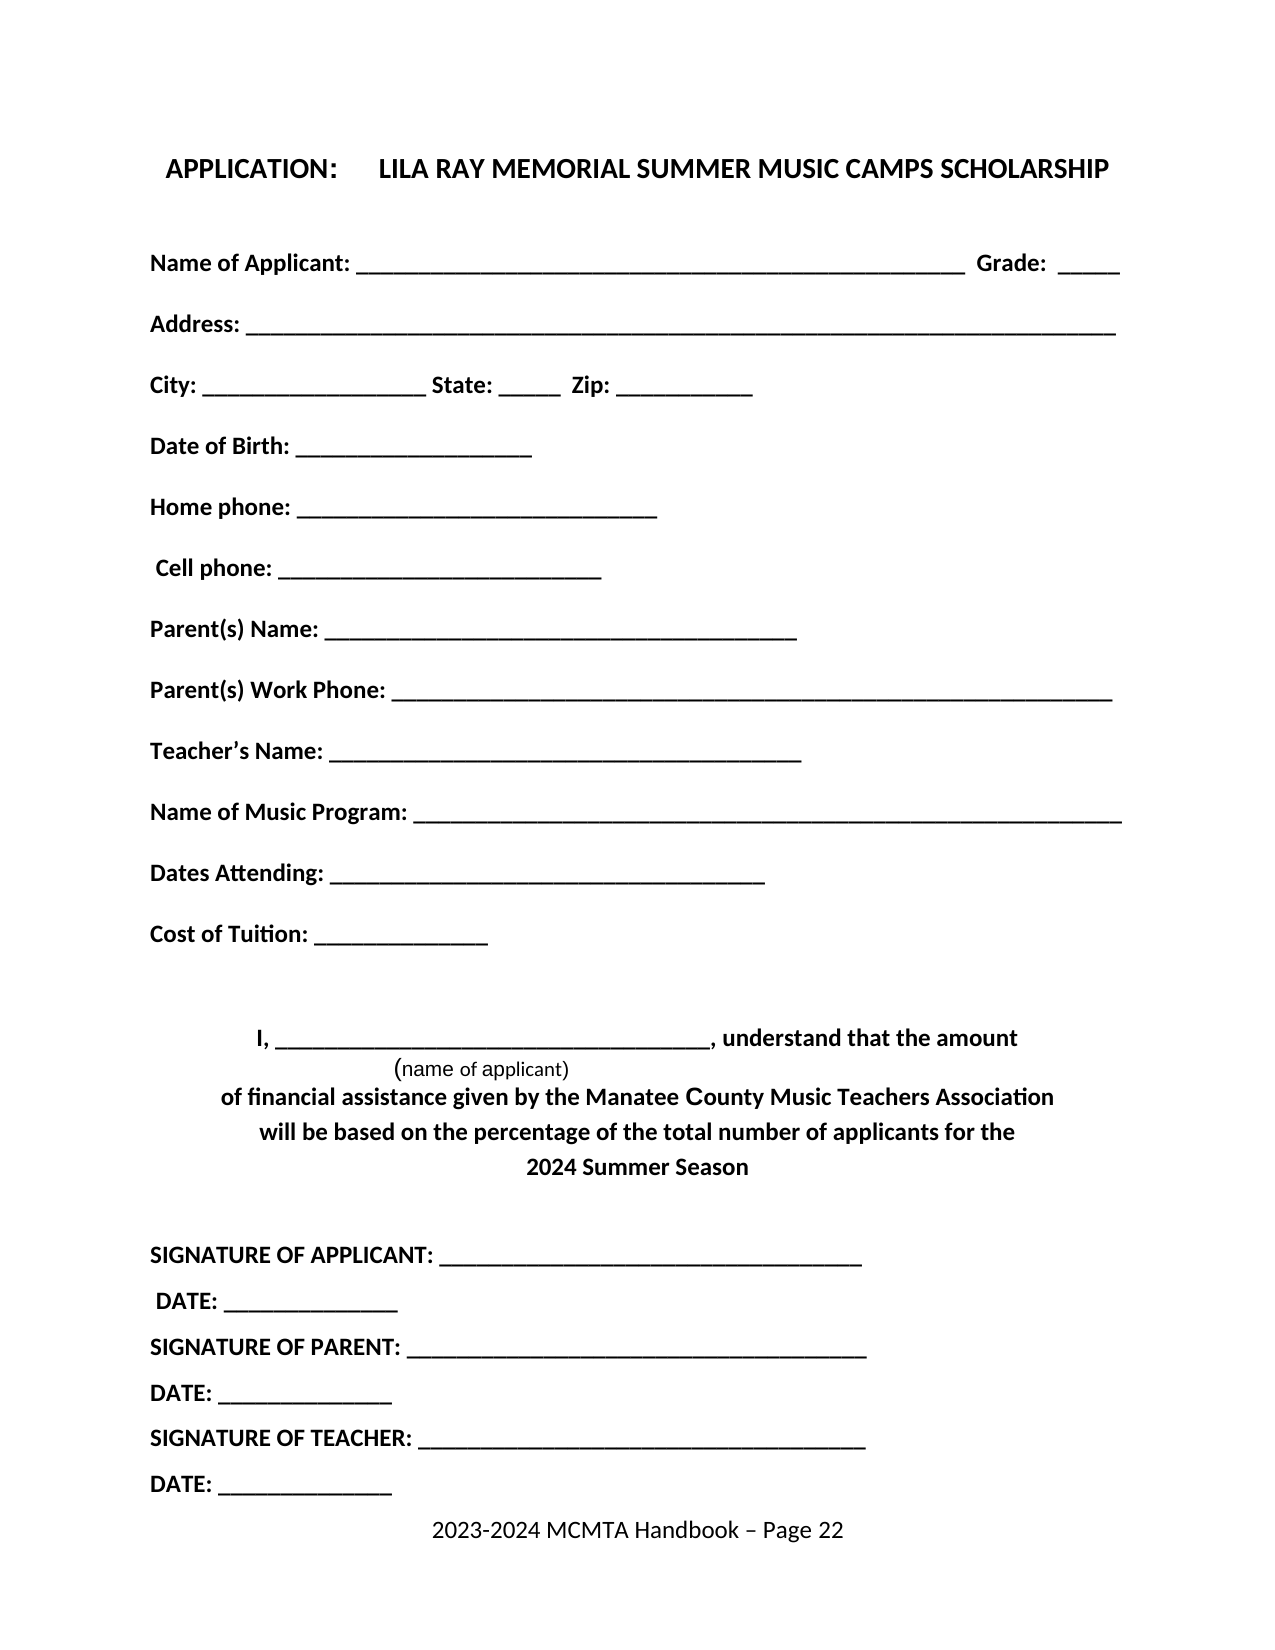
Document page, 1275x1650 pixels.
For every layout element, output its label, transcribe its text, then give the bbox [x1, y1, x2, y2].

text Cell phone: __________________________ [150, 552, 1125, 582]
text will be based on the percentage of the total number of applicants for the [150, 1117, 1125, 1147]
text City: __________________ State: _____ Zip: ___________ [150, 369, 1125, 399]
text Teacher’s Name: ______________________________________ [150, 735, 1125, 766]
text Cost of Tuition: ______________ [150, 918, 1125, 949]
text APPLICATION: LILA RAY MEMORIAL SUMMER MUSIC CAMPS SCHOLARSHIP [150, 150, 1125, 186]
text Name of Music Program: _________________________________________________________ [150, 796, 1125, 827]
text SIGNATURE OF APPLICANT: __________________________________ [150, 1239, 1125, 1270]
text of financial assistance given by the Manatee County Music Teachers Association [150, 1082, 1125, 1112]
text DATE: ______________ [150, 1377, 1125, 1407]
text Parent(s) Name: ______________________________________ [150, 613, 1125, 643]
text I, ___________________________________, understand that the amount [150, 1022, 1125, 1053]
text Address: ______________________________________________________________________ [150, 308, 1125, 338]
text Date of Birth: ___________________ [150, 430, 1125, 460]
text 2024 Summer Season [150, 1152, 1125, 1182]
text Parent(s) Work Phone: __________________________________________________________ [150, 674, 1125, 704]
text Dates Attending: ___________________________________ [150, 857, 1125, 888]
text DATE: ______________ [150, 1285, 1125, 1316]
text SIGNATURE OF PARENT: _____________________________________ [150, 1331, 1125, 1362]
text DATE: ______________ [150, 1468, 1125, 1499]
text Name of Applicant: _________________________________________________ Grade: _____ [150, 247, 1125, 277]
text SIGNATURE OF TEACHER: ____________________________________ [150, 1422, 1125, 1453]
text (name of applicant) [150, 1053, 1125, 1082]
text Home phone: _____________________________ [150, 491, 1125, 521]
